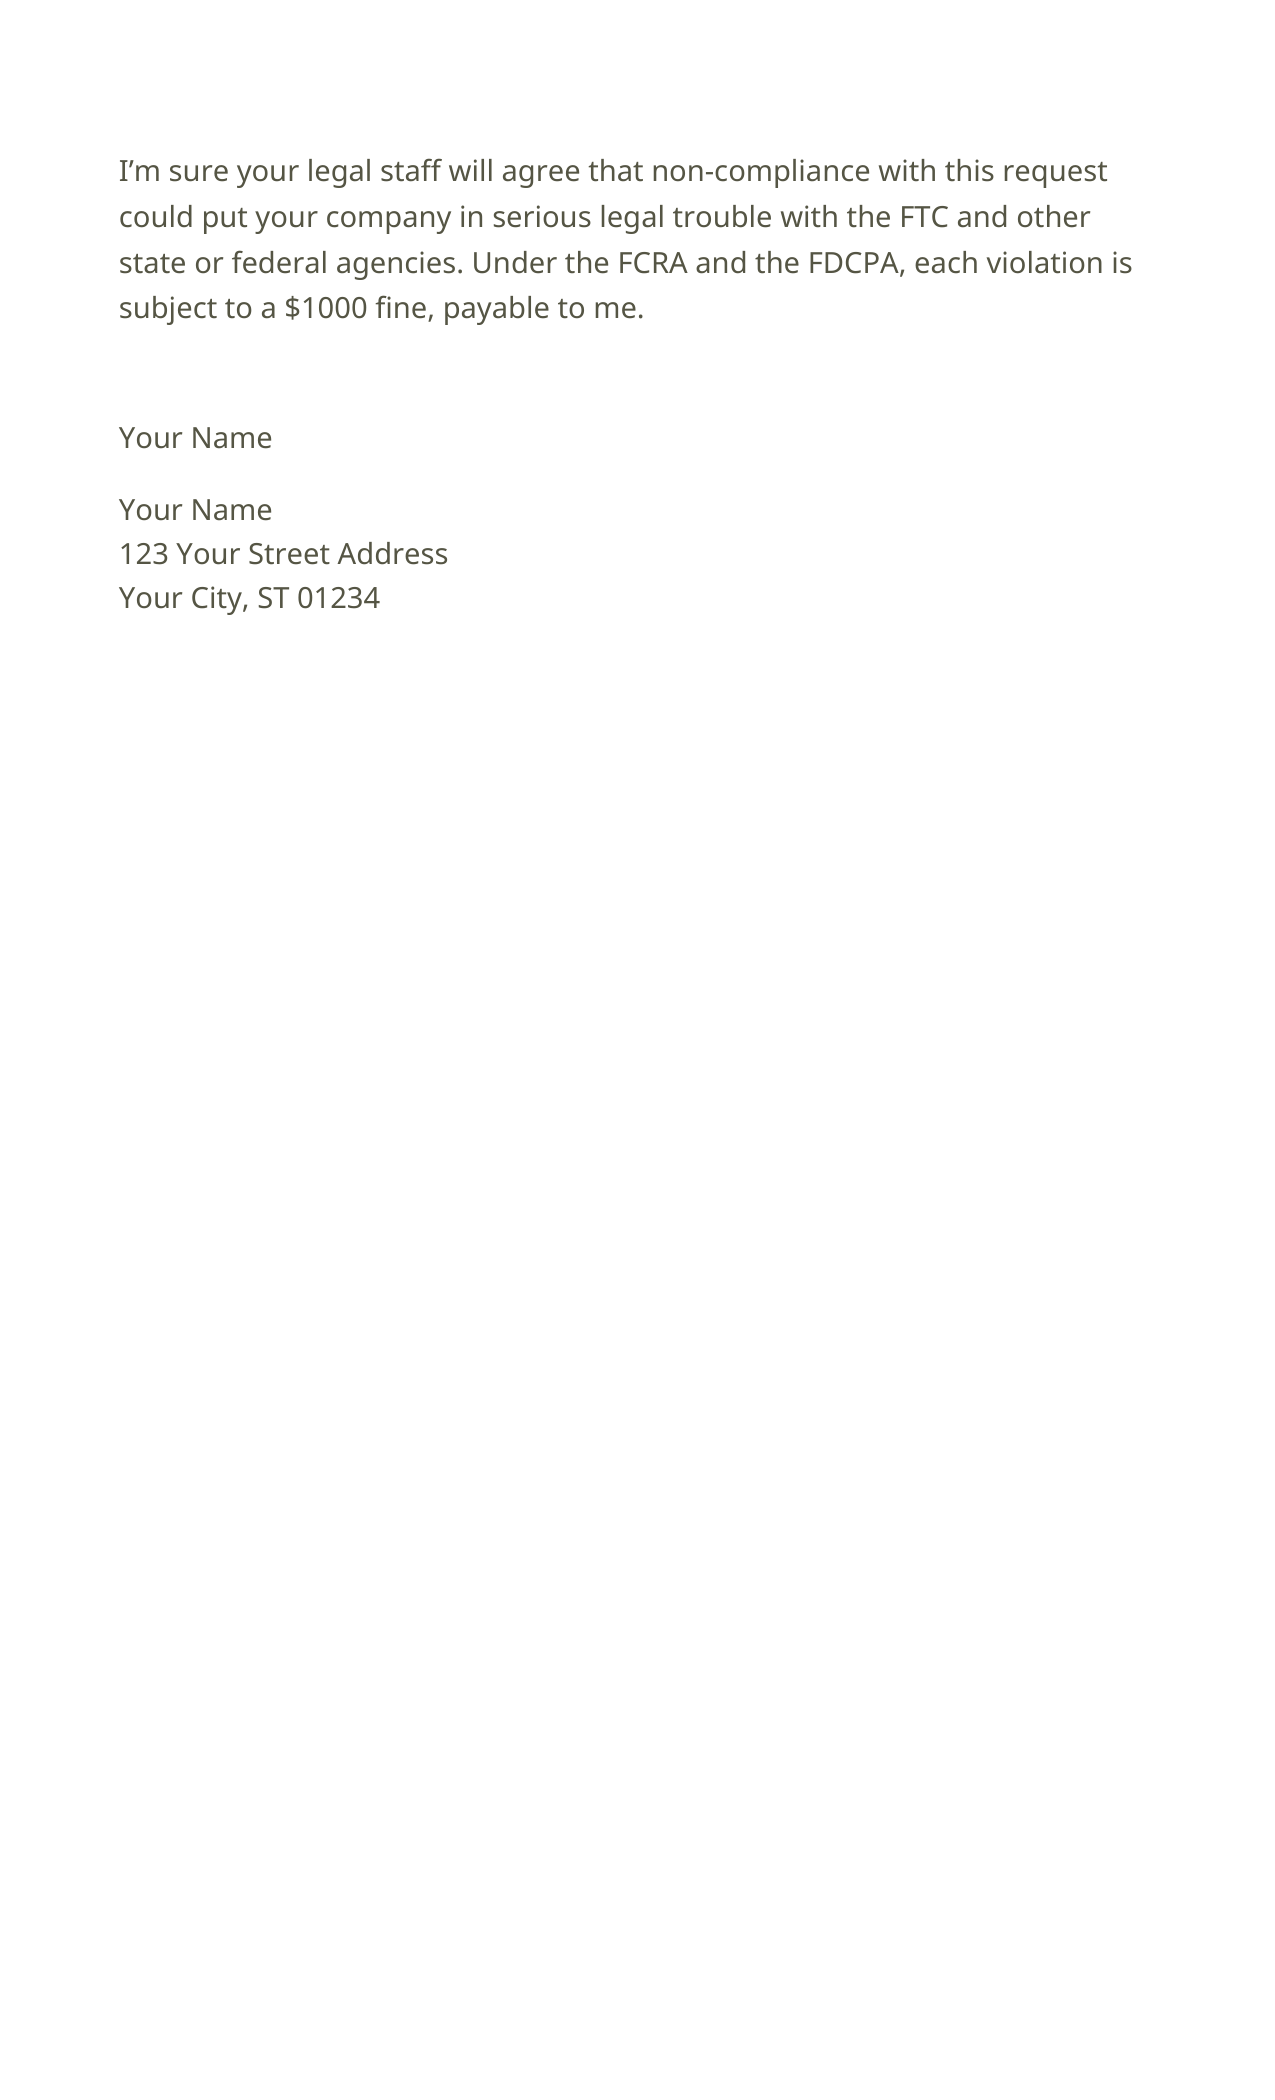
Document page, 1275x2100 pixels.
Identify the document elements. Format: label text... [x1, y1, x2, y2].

text Your Name [119, 418, 1154, 457]
text Your City, ST 01234 [119, 577, 1154, 617]
text Your Name [119, 489, 1154, 529]
text I’m sure your legal staff will agree that non-compliance with this request could put your company in serious legal trouble with the FTC and other state or federal agencies. Under the FCRA and the FDCPA, each violation is subject to a $1000 fine, payable to me. [119, 150, 1154, 327]
text 123 Your Street Address [119, 533, 1154, 573]
